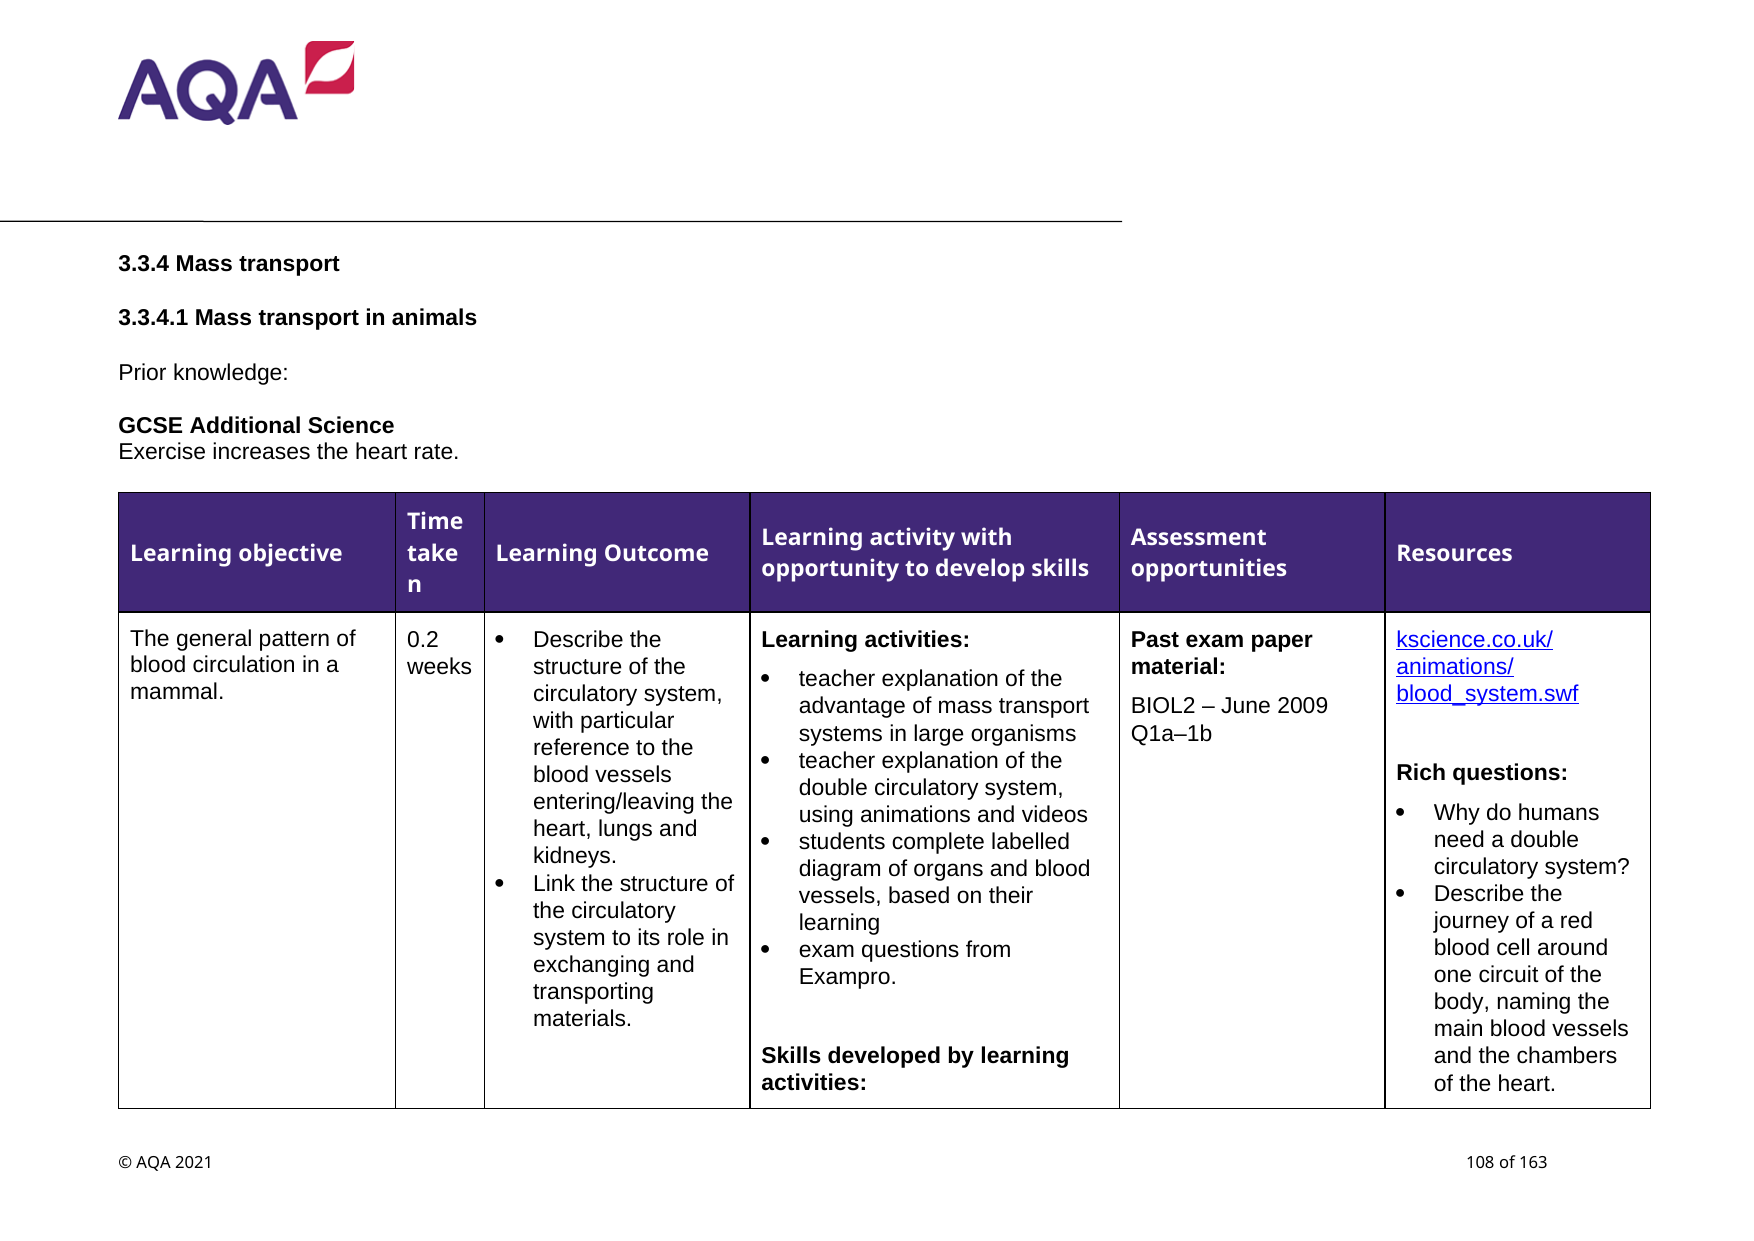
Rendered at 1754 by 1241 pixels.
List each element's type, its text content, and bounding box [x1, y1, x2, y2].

table_cell 0.2 weeks [396, 613, 484, 1108]
table_header Assessment opportunities [1120, 493, 1384, 611]
table_cell The general pattern of blood circulation in a mammal. [119, 613, 395, 1108]
table_header Time taken [396, 493, 484, 611]
picture [118, 41, 355, 125]
text Prior knowledge: [118, 358, 1636, 385]
table_header Learning Outcome [485, 493, 749, 611]
text GCSE Additional Science [118, 412, 1636, 438]
subtitle 3.3.4.1 Mass transport in animals [118, 303, 1636, 331]
table_cell Past exam paper material: BIOL2 – June 2009 Q1a–1b [1120, 613, 1384, 1108]
table_header Learning objective [119, 493, 395, 611]
text Exercise increases the heart rate. [118, 438, 1636, 464]
table_header Resources [1386, 493, 1650, 611]
subtitle 3.3.4 Mass transport [118, 249, 1636, 276]
table_header Learning activity with opportunity to develop skills [751, 493, 1119, 611]
